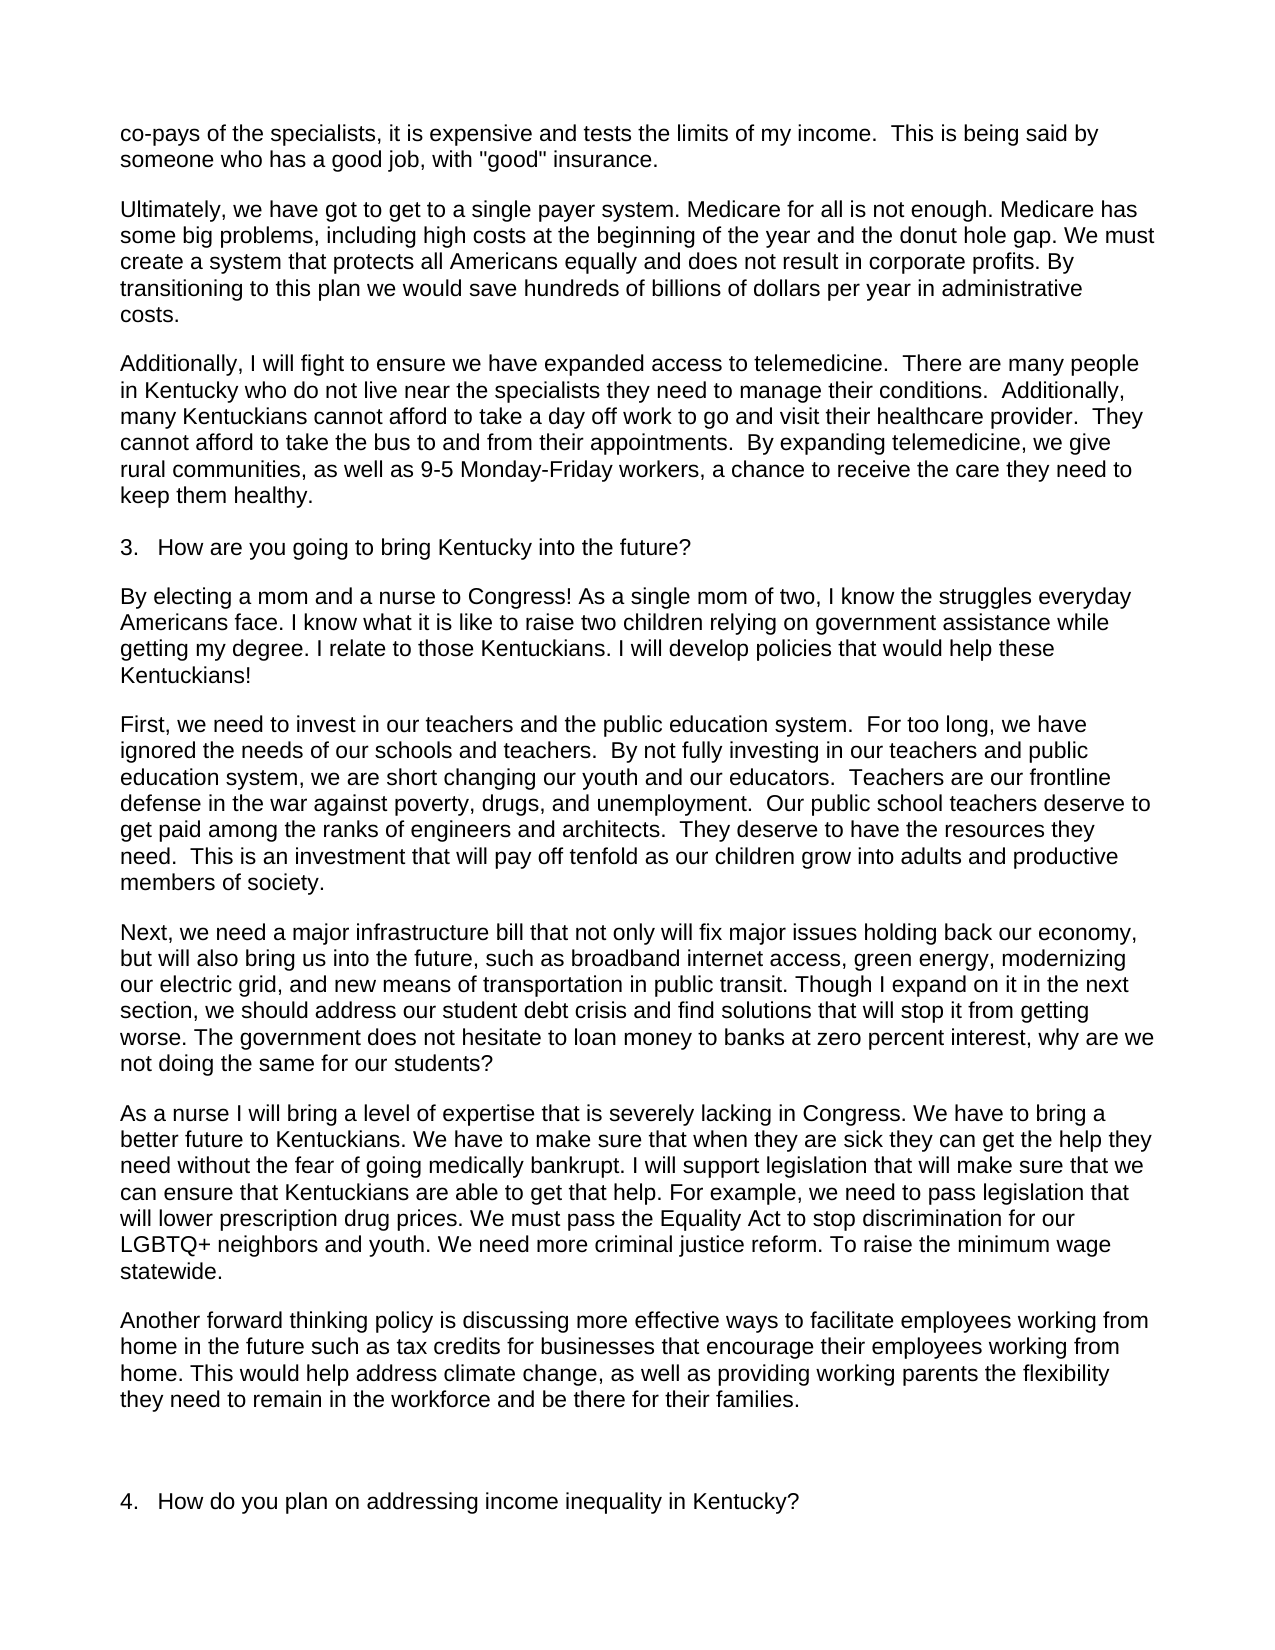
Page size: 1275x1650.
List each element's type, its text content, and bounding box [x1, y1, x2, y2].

text Additionally, I will fight to ensure we have expanded access to telemedicine. There are many people in Kentucky who do not live near the specialists they need to manage their conditions. Additionally, many Kentuckians cannot afford to take a day off work to go and visit their healthcare provider. They cannot afford to take the bus to and from their appointments. By expanding telemedicine, we give rural communities, as well as 9-5 Monday-Friday workers, a chance to receive the care they need to keep them healthy. [120, 350, 1155, 508]
text Another forward thinking policy is discussing more effective ways to facilitate employees working from home in the future such as tax credits for businesses that encourage their employees working from home. This would help address climate change, as well as providing working parents the flexibility they need to remain in the workforce and be there for their families. [120, 1307, 1155, 1412]
text First, we need to invest in our teachers and the public education system. For too long, we have ignored the needs of our schools and teachers. By not fully investing in our teachers and public education system, we are short changing our youth and our educators. Teachers are our frontline defense in the war against poverty, drugs, and unemployment. Our public school teachers deserve to get paid among the ranks of engineers and architects. They deserve to have the resources they need. This is an investment that will pay off tenfold as our children grow into adults and productive members of society. [120, 711, 1155, 896]
list How are you going to bring Kentucky into the future? [120, 533, 1155, 560]
text Ultimately, we have got to get to a single payer system. Medicare for all is not enough. Medicare has some big problems, including high costs at the beginning of the year and the donut hole gap. We must create a system that protects all Americans equally and does not result in corporate profits. By transitioning to this plan we would save hundreds of billions of dollars per year in administrative costs. [120, 196, 1155, 327]
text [120, 120, 1155, 173]
list How do you plan on addressing income inequality in Kentucky? [120, 1488, 1155, 1514]
text By electing a mom and a nurse to Congress! As a single mom of two, I know the struggles everyday Americans face. I know what it is like to raise two children relying on government assistance while getting my degree. I relate to those Kentuckians. I will develop policies that would help these Kentuckians! [120, 583, 1155, 688]
text Next, we need a major infrastructure bill that not only will fix major issues holding back our economy, but will also bring us into the future, such as broadband internet access, green energy, modernizing our electric grid, and new means of transportation in public transit. Though I expand on it in the next section, we should address our student debt crisis and find solutions that will stop it from getting worse. The government does not hesitate to loan money to banks at zero percent interest, why are we not doing the same for our students? [120, 918, 1155, 1077]
text As a nurse I will bring a level of expertise that is severely lacking in Congress. We have to bring a better future to Kentuckians. We have to make sure that when they are sick they can get the help they need without the fear of going medically bankrupt. I will support legislation that will make sure that we can ensure that Kentuckians are able to get that help. For example, we need to pass legislation that will lower prescription drug prices. We must pass the Equality Act to stop discrimination for our LGBTQ+ neighbors and youth. We need more criminal justice reform. To raise the minimum wage statewide. [120, 1099, 1155, 1284]
